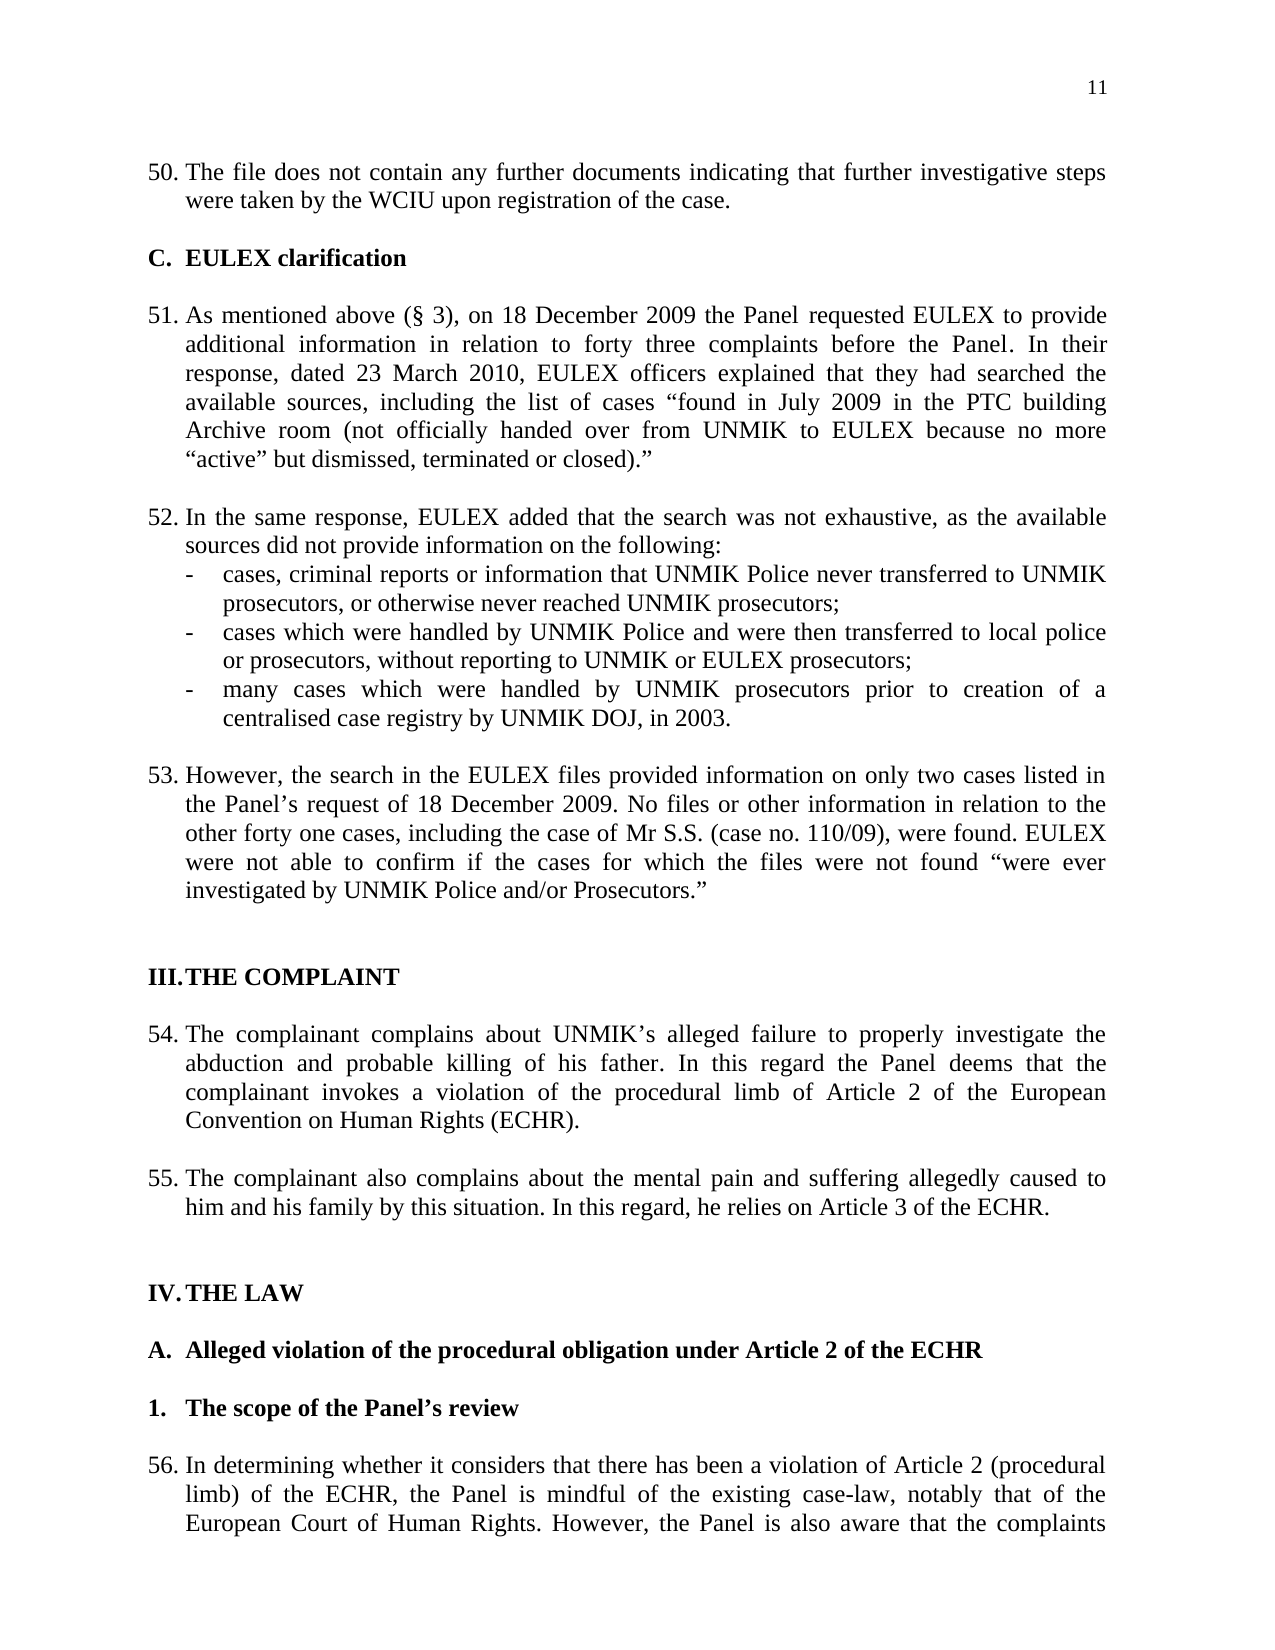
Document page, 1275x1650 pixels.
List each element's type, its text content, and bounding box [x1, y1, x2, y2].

list The scope of the Panel’s review [148, 1393, 1107, 1422]
list many cases which were handled by UNMIK prosecutors prior to creation of a centralised case registry by UNMIK DOJ, in 2003. [185, 674, 1107, 732]
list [148, 1450, 1107, 1537]
list In the same response, EULEX added that the search was not exhaustive, as the available sources did not provide information on the following: [148, 502, 1107, 559]
list However, the search in the EULEX files provided information on only two cases listed in the Panel’s request of 18 December 2009. No files or other information in relation to the other forty one cases, including the case of Mr S.S. (case no. 110/09), were found. EULEX were not able to confirm if the cases for which the files were not found “were ever investigated by UNMIK Police and/or Prosecutors.” [148, 760, 1107, 904]
list As mentioned above (§ 3), on 18 December 2009 the Panel requested EULEX to provide additional information in relation to forty three complaints before the Panel. In their response, dated 23 March 2010, EULEX officers explained that they had searched the available sources, including the list of cases “found in July 2009 in the PTC building Archive room (not officially handed over from UNMIK to EULEX because no more “active” but dismissed, terminated or closed).” [148, 300, 1107, 473]
list The complainant complains about UNMIK’s alleged failure to properly investigate the abduction and probable killing of his father. In this regard the Panel deems that the complainant invokes a violation of the procedural limb of Article 2 of the European Convention on Human Rights (ECHR). [148, 1019, 1107, 1134]
list The file does not contain any further documents indicating that further investigative steps were taken by the WCIU upon registration of the case. [148, 157, 1107, 214]
list Alleged violation of the procedural obligation under Article 2 of the ECHR [148, 1335, 1107, 1364]
list The complainant also complains about the mental pain and suffering allegedly caused to him and his family by this situation. In this regard, he relies on Article 3 of the ECHR. [148, 1163, 1107, 1220]
list THE LAW [148, 1278, 1107, 1307]
list EULEX clarification [148, 243, 1107, 272]
list cases which were handled by UNMIK Police and were then transferred to local police or prosecutors, without reporting to UNMIK or EULEX prosecutors; [185, 617, 1107, 674]
list THE COMPLAINT [148, 962, 1107, 990]
list cases, criminal reports or information that UNMIK Police never transferred to UNMIK prosecutors, or otherwise never reached UNMIK prosecutors; [185, 559, 1107, 617]
